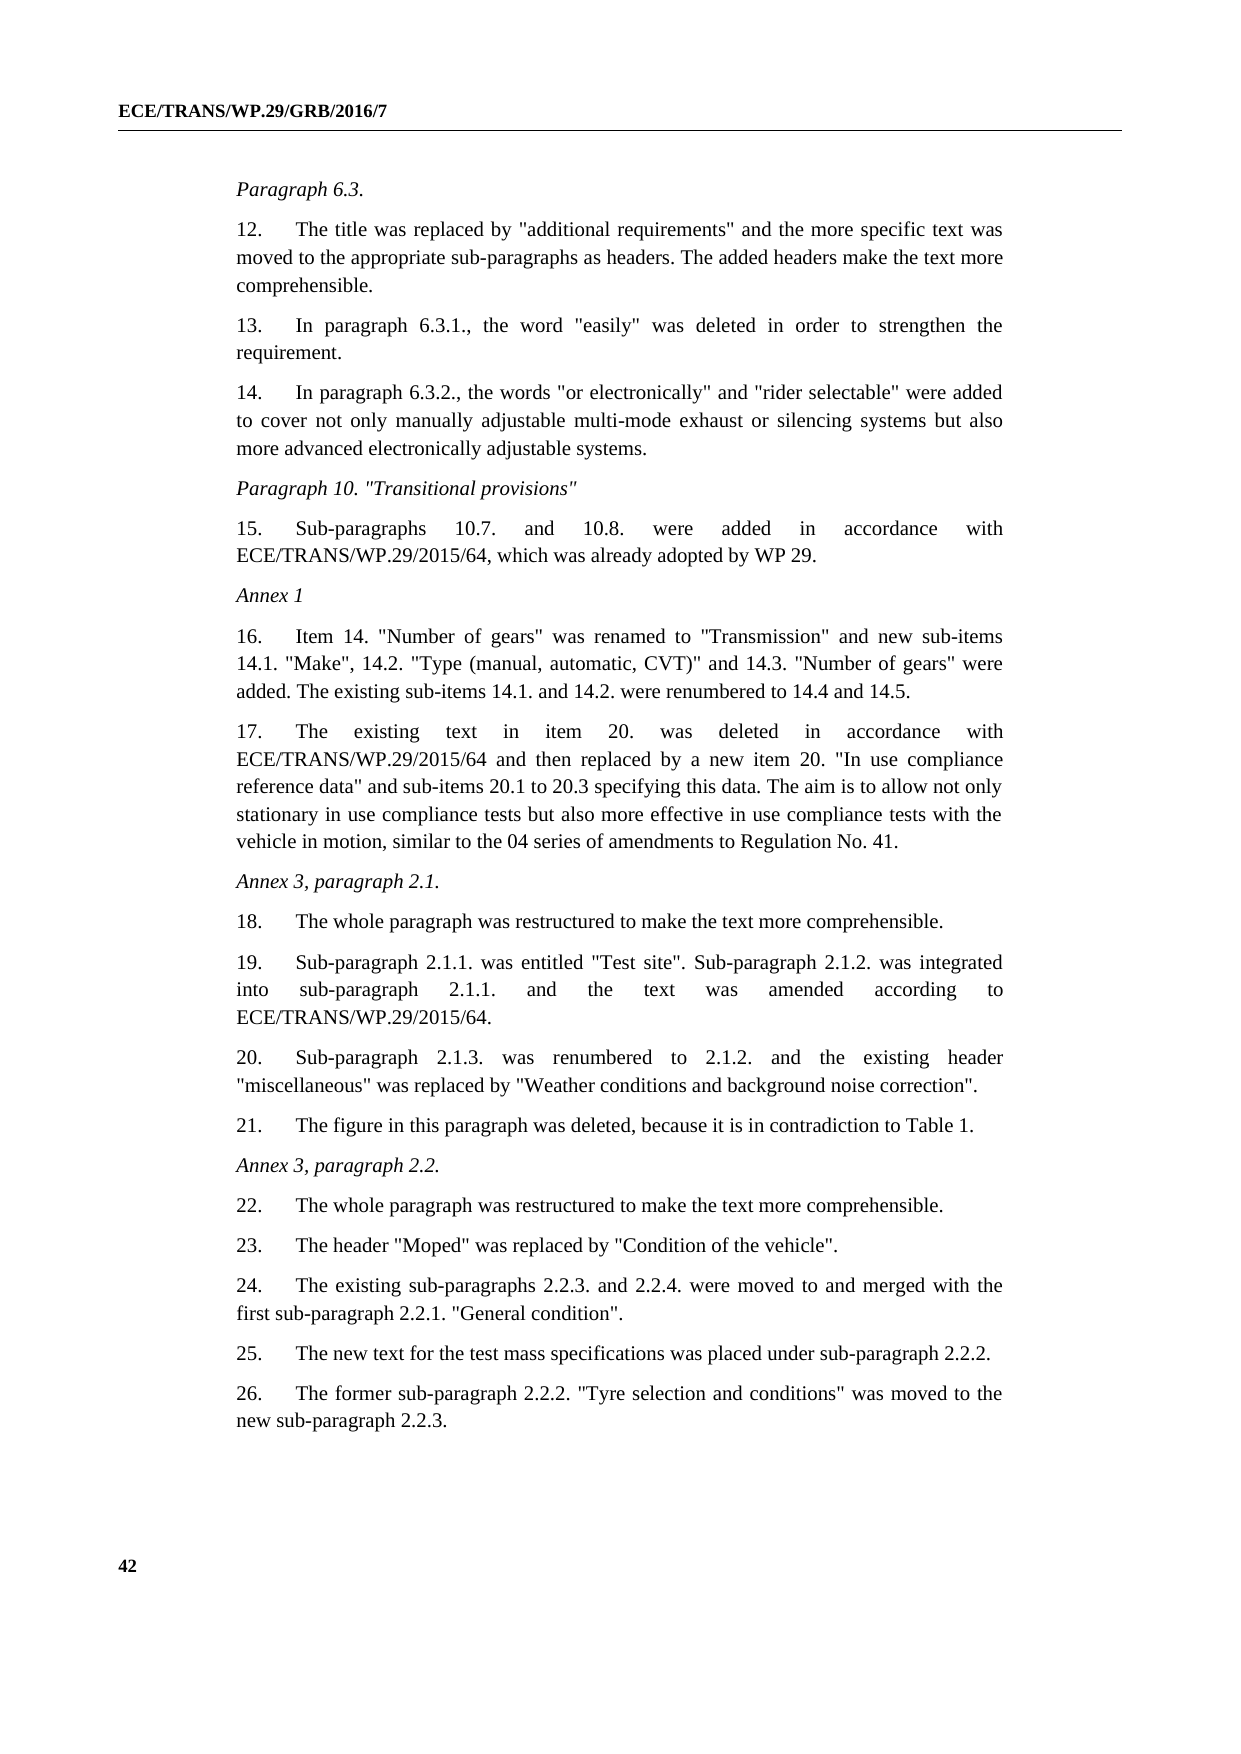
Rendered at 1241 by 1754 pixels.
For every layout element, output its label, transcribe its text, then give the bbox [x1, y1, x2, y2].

list 16. Item 14. "Number of gears" was renamed to "Transmission" and new sub-items 14.1. "Make", 14.2. "Type (manual, automatic, CVT)" and 14.3. "Number of gears" were added. The existing sub-items 14.1. and 14.2. were renumbered to 14.4 and 14.5. [236, 623, 1004, 703]
list 22. The whole paragraph was restructured to make the text more comprehensible. [236, 1193, 1004, 1217]
list 14. In paragraph 6.3.2., the words "or electronically" and "rider selectable" were added to cover not only manually adjustable multi-mode exhaust or silencing systems but also more advanced electronically adjustable systems. [236, 380, 1004, 459]
list 12. The title was replaced by "additional requirements" and the more specific text was moved to the appropriate sub-paragraphs as headers. The added headers make the text more comprehensible. [236, 217, 1004, 297]
text Paragraph 10. "Transitional provisions" [236, 476, 1004, 500]
text Paragraph 6.3. [236, 177, 1004, 201]
text Annex 1 [236, 583, 1004, 607]
text Annex 3, paragraph 2.1. [236, 869, 1004, 893]
list 26. The former sub-paragraph 2.2.2. "Tyre selection and conditions" was moved to the new sub-paragraph 2.2.3. [236, 1381, 1004, 1432]
list 18. The whole paragraph was restructured to make the text more comprehensible. [236, 909, 1004, 933]
list 19. Sub-paragraph 2.1.1. was entitled "Test site". Sub-paragraph 2.1.2. was integrated into sub-paragraph 2.1.1. and the text was amended according to ECE/TRANS/WP.29/2015/64. [236, 949, 1004, 1029]
list 15. Sub-paragraphs 10.7. and 10.8. were added in accordance with ECE/TRANS/WP.29/2015/64, which was already adopted by WP 29. [236, 516, 1004, 567]
list 13. In paragraph 6.3.1., the word "easily" was deleted in order to strengthen the requirement. [236, 313, 1004, 364]
list 20. Sub-paragraph 2.1.3. was renumbered to 2.1.2. and the existing header "miscellaneous" was replaced by "Weather conditions and background noise correction". [236, 1045, 1004, 1097]
list 21. The figure in this paragraph was deleted, because it is in contradiction to Table 1. [236, 1113, 1004, 1137]
text Annex 3, paragraph 2.2. [236, 1153, 1004, 1177]
list 17. The existing text in item 20. was deleted in accordance with ECE/TRANS/WP.29/2015/64 and then replaced by a new item 20. "In use compliance reference data" and sub-items 20.1 to 20.3 specifying this data. The aim is to allow not only stationary in use compliance tests but also more effective in use compliance tests with the vehicle in motion, similar to the 04 series of amendments to Regulation No. 41. [236, 719, 1004, 853]
list 24. The existing sub-paragraphs 2.2.3. and 2.2.4. were moved to and merged with the first sub-paragraph 2.2.1. "General condition". [236, 1273, 1004, 1325]
list 25. The new text for the test mass specifications was placed under sub-paragraph 2.2.2. [236, 1341, 1004, 1365]
list 23. The header "Moped" was replaced by "Condition of the vehicle". [236, 1233, 1004, 1257]
